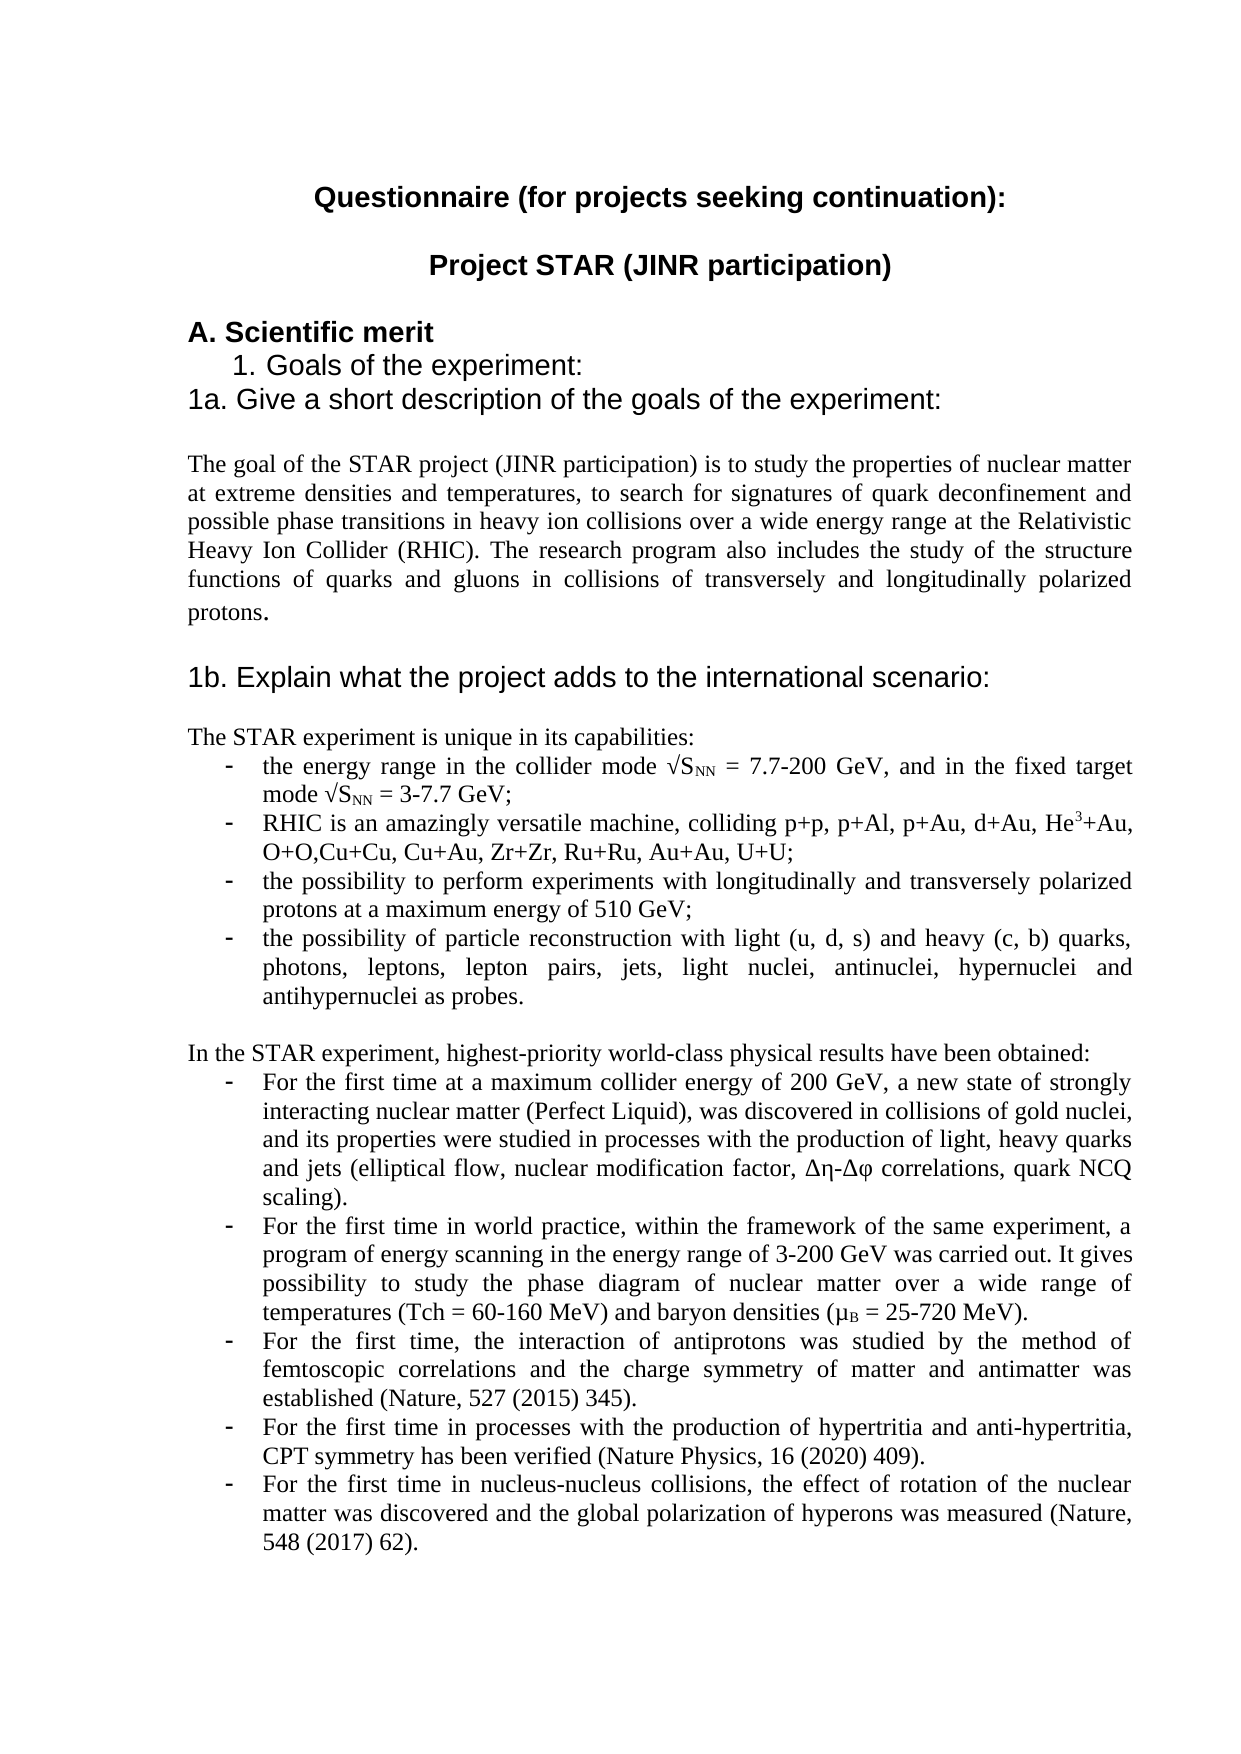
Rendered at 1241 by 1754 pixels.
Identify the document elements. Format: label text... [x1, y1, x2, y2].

list the possibility to perform experiments with longitudinally and transversely polarized protons at a maximum energy of 510 GeV; [225, 866, 1133, 923]
text The goal of the STAR project (JINR participation) is to study the properties of nuclear matter at extreme densities and temperatures, to search for signatures of quark deconfinement and possible phase transitions in heavy ion collisions over a wide energy range at the Relativistic Heavy Ion Collider (RHIC). The research program also includes the study of the structure functions of quarks and gluons in collisions of transversely and longitudinally polarized protons. [187, 449, 1133, 626]
text 1b. Explain what the project adds to the international scenario: [187, 660, 1133, 693]
list For the first time in world practice, within the framework of the same experiment, a program of energy scanning in the energy range of 3-200 GeV was carried out. It gives possibility to study the phase diagram of nuclear matter over a wide range of temperatures (Tch = 60-160 MeV) and baryon densities (µB = 25-720 MeV). [225, 1211, 1133, 1326]
list the possibility of particle reconstruction with light (u, d, s) and heavy (c, b) quarks, photons, leptons, lepton pairs, jets, light nuclei, antinuclei, hypernuclei and antihypernuclei as probes. [225, 923, 1133, 1009]
text In the STAR experiment, highest-priority world-class physical results have been obtained: [187, 1038, 1133, 1067]
list For the first time, the interaction of antiprotons was studied by the method of femtoscopic correlations and the charge symmetry of matter and antimatter was established (Nature, 527 (2015) 345). [225, 1326, 1133, 1412]
text Questionnaire (for projects seeking continuation): [187, 181, 1133, 214]
text Project STAR (JINR participation) [187, 248, 1133, 281]
list For the first time in processes with the production of hypertritia and anti-hypertritia, CPT symmetry has been verified (Nature Physics, 16 (2020) 409). [225, 1412, 1133, 1469]
text The STAR experiment is unique in its capabilities: [187, 722, 1133, 751]
text 1a. Give a short description of the goals of the experiment: [187, 382, 1133, 415]
text A. Scientific merit [187, 315, 1133, 348]
list the energy range in the collider mode √SNN = 7.7-200 GeV, and in the fixed target mode √SNN = 3-7.7 GeV; [225, 751, 1133, 808]
list RHIC is an amazingly versatile machine, colliding p+p, p+Al, p+Au, d+Au, He3+Au, O+O,Cu+Cu, Cu+Au, Zr+Zr, Ru+Ru, Au+Au, U+U; [225, 808, 1133, 866]
list 1. Goals of the experiment: [232, 348, 1133, 382]
list For the first time in nucleus-nucleus collisions, the effect of rotation of the nuclear matter was discovered and the global polarization of hyperons was measured (Nature, 548 (2017) 62). [225, 1469, 1133, 1556]
list For the first time at a maximum collider energy of 200 GeV, a new state of strongly interacting nuclear matter (Perfect Liquid), was discovered in collisions of gold nuclei, and its properties were studied in processes with the production of light, heavy quarks and jets (elliptical flow, nuclear modification factor, Δη-Δφ correlations, quark NCQ scaling). [225, 1067, 1133, 1211]
